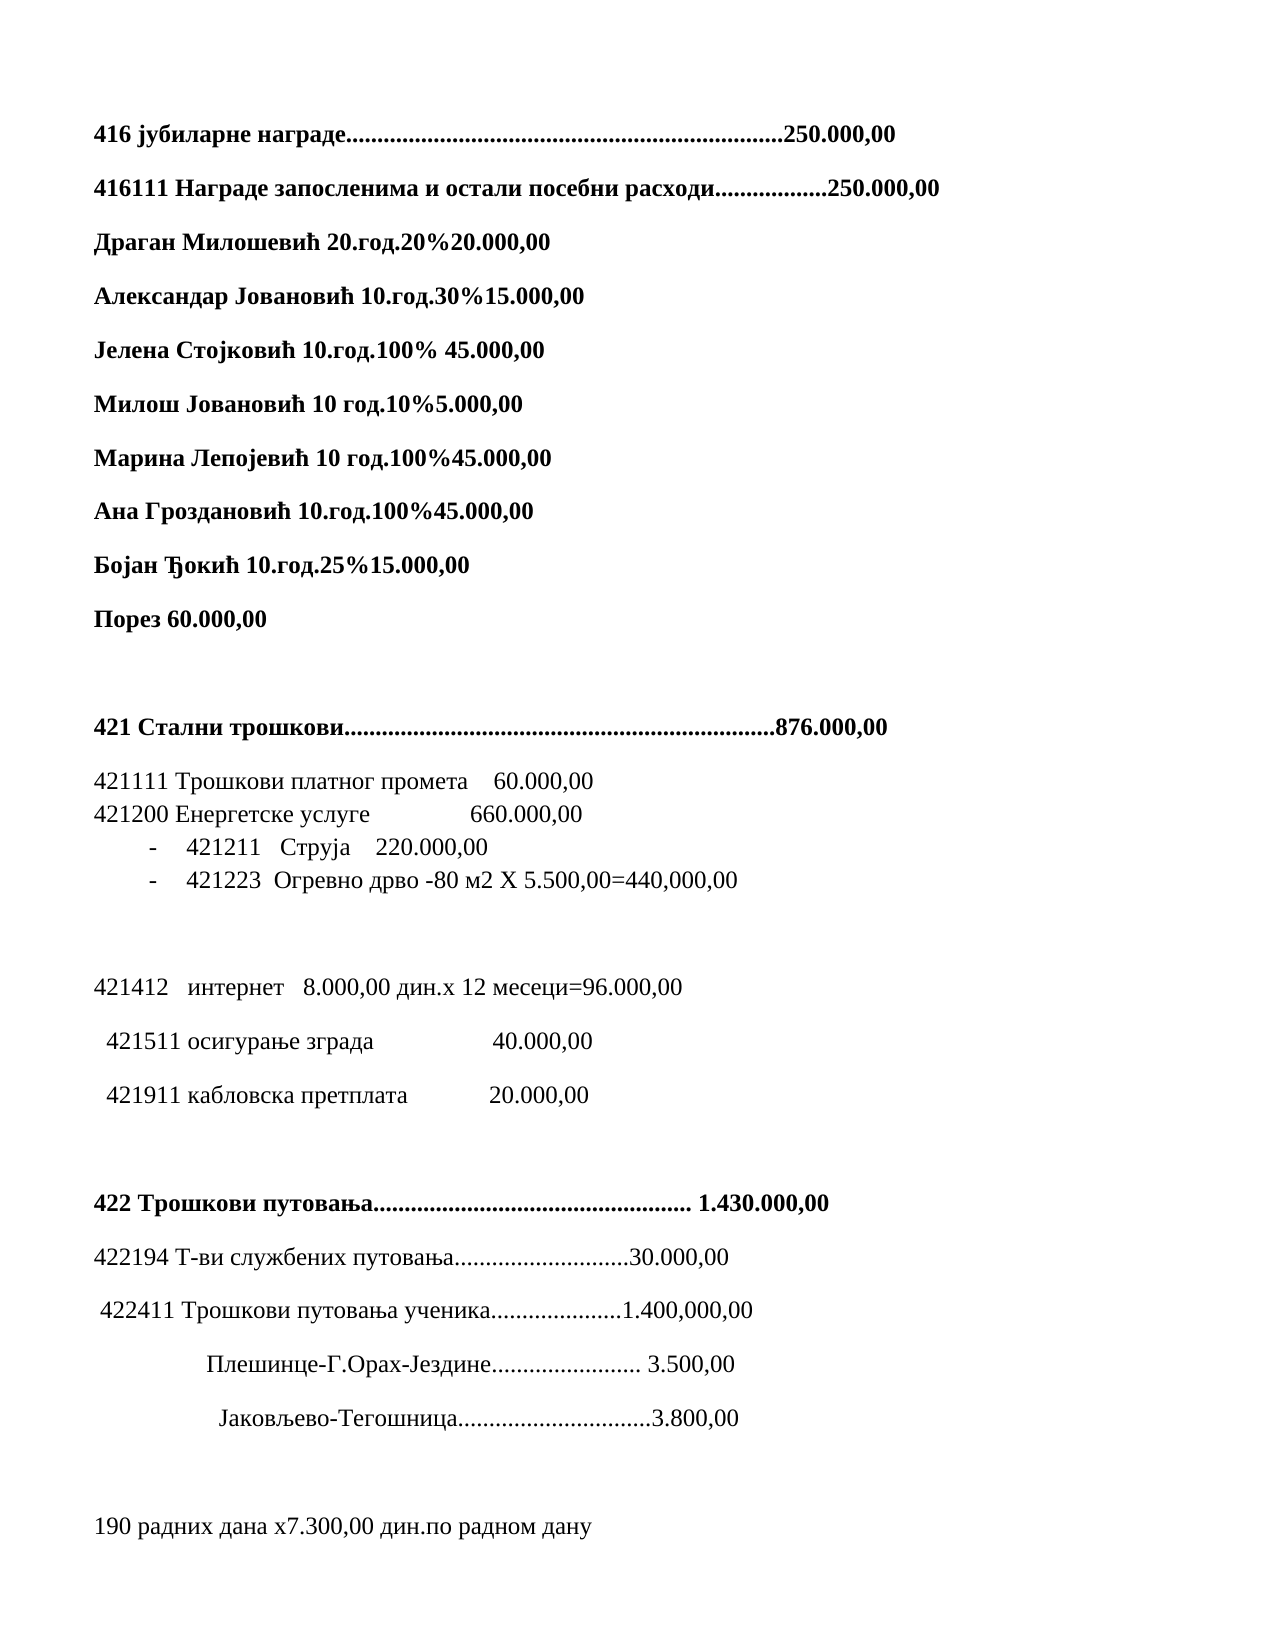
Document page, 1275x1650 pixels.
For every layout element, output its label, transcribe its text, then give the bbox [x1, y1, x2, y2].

text Драган Милошевић 20.год.20%20.000,00 [94, 227, 1162, 256]
text 422411 Трошкови путовања ученика.....................1.400,000,00 [94, 1296, 1162, 1324]
text 421511 осигурање зграда 40.000,00 [94, 1026, 1162, 1055]
text Александар Јовановић 10.год.30%15.000,00 [94, 281, 1162, 310]
text Бојан Ђокић 10.год.25%15.000,00 [94, 550, 1162, 579]
text 422 Трошкови путовања................................................... 1.430.000,00 [94, 1188, 1162, 1217]
text 421911 кабловска претплата 20.000,00 [94, 1080, 1162, 1109]
text 422194 Т-ви службених путовања............................30.000,00 [94, 1242, 1162, 1271]
text Порез 60.000,00 [94, 604, 1162, 633]
text 416 јубиларне награде......................................................................250.000,00 [94, 119, 1162, 148]
text 421 Стални трошкови.....................................................................876.000,00 [94, 712, 1162, 741]
text Марина Лепојевић 10 год.100%45.000,00 [94, 443, 1162, 471]
text 190 радних дана x7.300,00 дин.по радном дану [94, 1511, 1162, 1540]
list 421223 Огревно дрво -80 м2 X 5.500,00=440,000,00 [148, 865, 1162, 893]
list 421211 Струја 220.000,00 [148, 832, 1162, 861]
text Ана Гроздановић 10.год.100%45.000,00 [94, 496, 1162, 525]
text 416111 Награде запосленима и остали посебни расходи..................250.000,00 [94, 173, 1162, 202]
list 421111 Трошкови платног промета 60.000,00 [94, 766, 1162, 794]
text 421412 интернет 8.000,00 дин.x 12 месеци=96.000,00 [94, 972, 1162, 1001]
text Јаковљево-Тегошница...............................3.800,00 [94, 1403, 1162, 1432]
text Јелена Стојковић 10.год.100% 45.000,00 [94, 335, 1162, 364]
list 421200 Енергетске услуге 660.000,00 [94, 799, 1162, 827]
text Милош Јовановић 10 год.10%5.000,00 [94, 389, 1162, 417]
text Плешинце-Г.Орах-Јездине........................ 3.500,00 [94, 1349, 1162, 1378]
